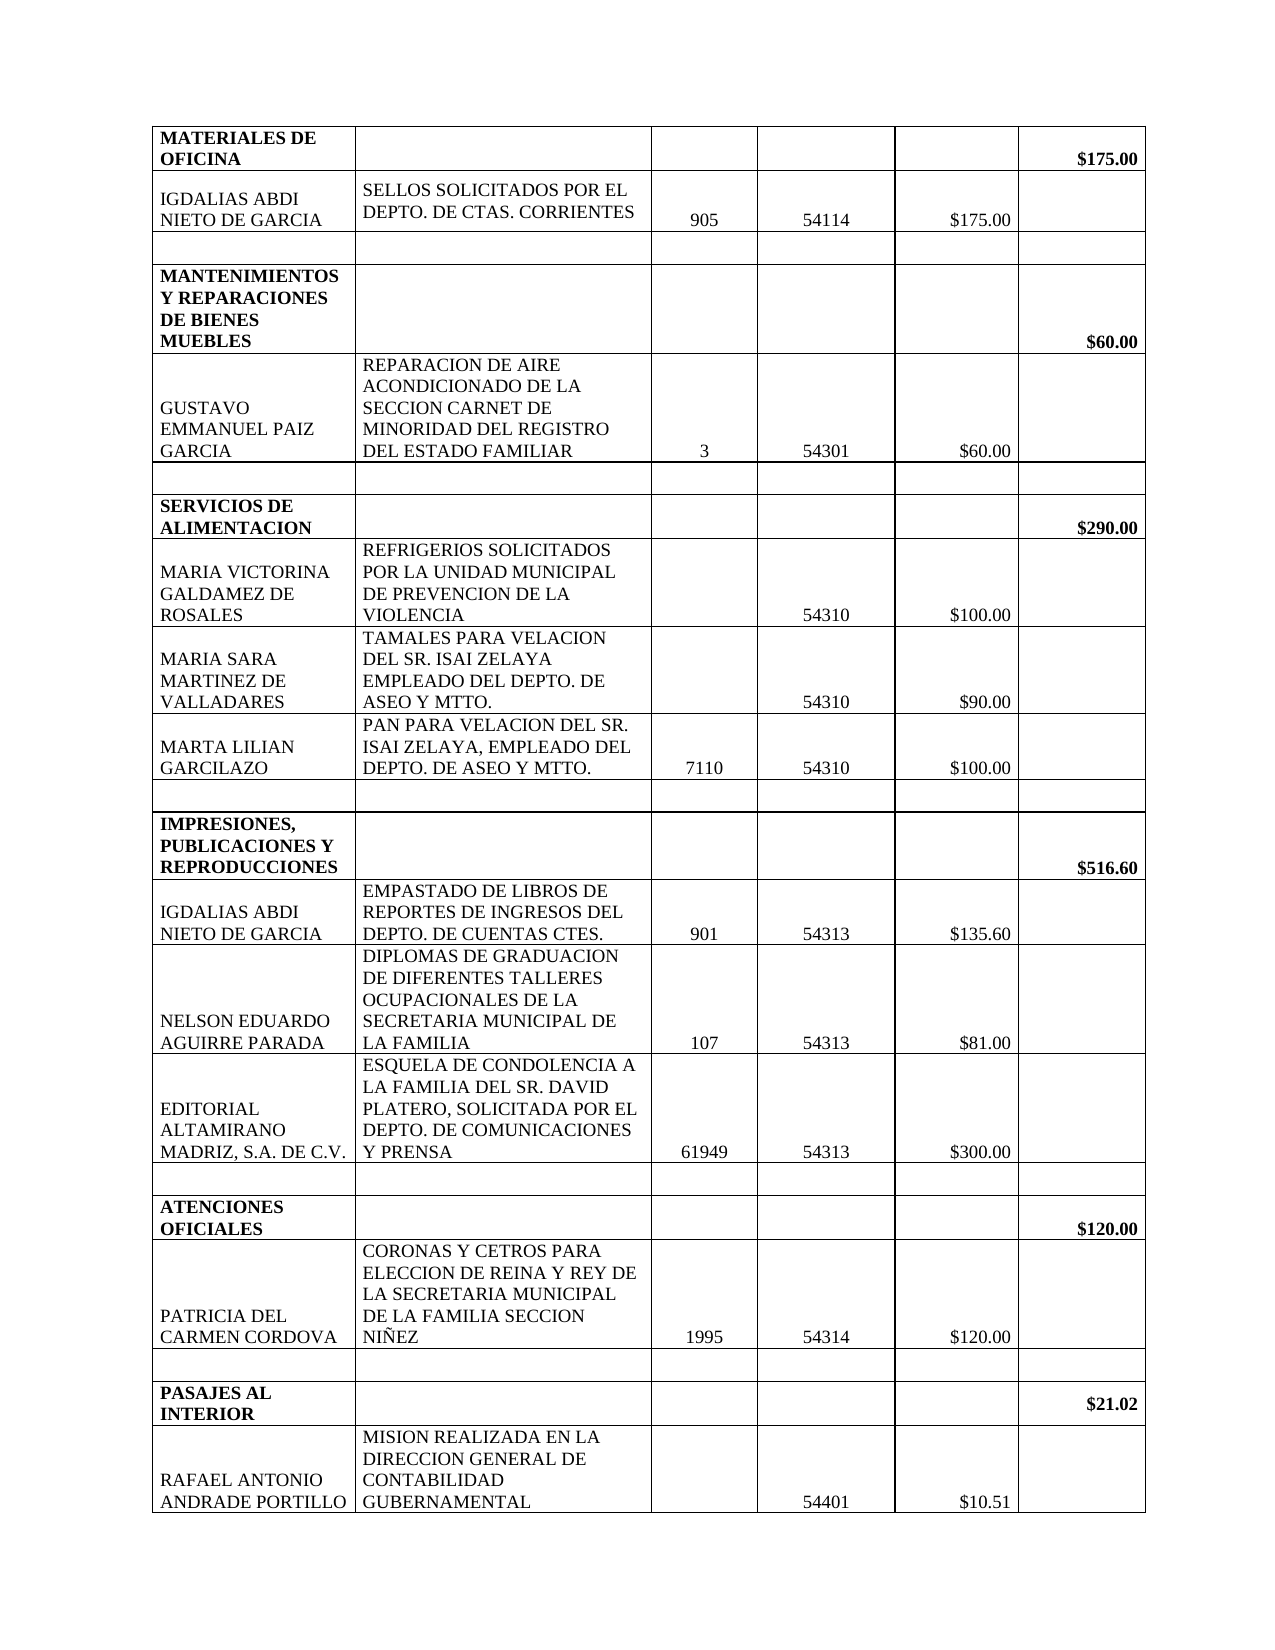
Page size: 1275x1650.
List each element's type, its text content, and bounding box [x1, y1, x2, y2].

table_cell PATRICIA DEL CARMEN CORDOVA [153, 1240, 355, 1348]
table_cell IGDALIAS ABDI NIETO DE GARCIA [153, 880, 355, 944]
table_cell [896, 1196, 1018, 1239]
table_cell PASAJES AL INTERIOR [153, 1382, 355, 1425]
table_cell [356, 1426, 651, 1512]
table_cell 54313 [758, 1054, 894, 1162]
table_cell DIPLOMAS DE GRADUACION DE DIFERENTES TALLERES OCUPACIONALES DE LA SECRETARIA MUNICIPAL DE LA FAMILIA [356, 945, 651, 1053]
table_cell [153, 232, 355, 263]
table_cell 905 [652, 171, 757, 231]
table_cell [1019, 539, 1145, 626]
table_cell [652, 1163, 757, 1195]
table_cell [1019, 354, 1145, 461]
table_cell [652, 1382, 757, 1425]
table_cell [1019, 232, 1145, 263]
table_cell 54313 [758, 880, 894, 944]
table_cell [1019, 780, 1145, 811]
table_cell [356, 1196, 651, 1239]
table_cell MARIA VICTORINA GALDAMEZ DE ROSALES [153, 539, 355, 626]
table_cell $120.00 [896, 1240, 1018, 1348]
table_cell TAMALES PARA VELACION DEL SR. ISAI ZELAYA EMPLEADO DEL DEPTO. DE ASEO Y MTTO. [356, 627, 651, 713]
table_cell MANTENIMIENTOS Y REPARACIONES DE BIENES MUEBLES [153, 265, 355, 352]
table_cell REFRIGERIOS SOLICITADOS POR LA UNIDAD MUNICIPAL DE PREVENCION DE LA VIOLENCIA [356, 539, 651, 626]
table_cell [153, 780, 355, 811]
table_cell [356, 1163, 651, 1195]
table_cell PAN PARA VELACION DEL SR. ISAI ZELAYA, EMPLEADO DEL DEPTO. DE ASEO Y MTTO. [356, 714, 651, 779]
table_cell [758, 265, 894, 352]
table_cell 54310 [758, 539, 894, 626]
table_cell [758, 127, 894, 170]
table_cell $10.51 [896, 1426, 1018, 1512]
table_cell [896, 1382, 1018, 1425]
table_cell $135.60 [896, 880, 1018, 944]
table_cell [1019, 171, 1145, 231]
table_cell 54314 [758, 1240, 894, 1348]
table_cell [356, 813, 651, 879]
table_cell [153, 1426, 355, 1512]
table_cell [758, 495, 894, 538]
table_cell [896, 1349, 1018, 1381]
table_cell EMPASTADO DE LIBROS DE REPORTES DE INGRESOS DEL DEPTO. DE CUENTAS CTES. [356, 880, 651, 944]
table_cell [356, 127, 651, 170]
table_cell [652, 1426, 757, 1512]
table_cell [896, 463, 1018, 494]
table_cell [356, 780, 651, 811]
table_cell [896, 780, 1018, 811]
table_cell REPARACION DE AIRE ACONDICIONADO DE LA SECCION CARNET DE MINORIDAD DEL REGISTRO DEL ESTADO FAMILIAR [356, 354, 651, 461]
table_cell $100.00 [896, 714, 1018, 779]
table_cell SERVICIOS DE ALIMENTACION [153, 495, 355, 538]
table_cell 54301 [758, 354, 894, 461]
table_cell 3 [652, 354, 757, 461]
table_cell [758, 1196, 894, 1239]
table_cell [652, 495, 757, 538]
table_cell 7110 [652, 714, 757, 779]
table_cell $120.00 [1019, 1196, 1145, 1239]
table_cell 54114 [758, 171, 894, 231]
table_cell $516.60 [1019, 813, 1145, 879]
table_cell [652, 232, 757, 263]
table_cell [153, 463, 355, 494]
table_cell EDITORIAL ALTAMIRANO MADRIZ, S.A. DE C.V. [153, 1054, 355, 1162]
table_cell $90.00 [896, 627, 1018, 713]
table_cell 901 [652, 880, 757, 944]
table_cell [356, 232, 651, 263]
table_cell IMPRESIONES, PUBLICACIONES Y REPRODUCCIONES [153, 813, 355, 879]
table_cell [652, 627, 757, 713]
table_cell MARTA LILIAN GARCILAZO [153, 714, 355, 779]
table_cell [1019, 1054, 1145, 1162]
table_cell [356, 495, 651, 538]
table_cell [896, 813, 1018, 879]
table_cell $100.00 [896, 539, 1018, 626]
table_cell NELSON EDUARDO AGUIRRE PARADA [153, 945, 355, 1053]
table_cell [758, 813, 894, 879]
table_cell [356, 1349, 651, 1381]
table_cell [1019, 463, 1145, 494]
table_cell MATERIALES DE OFICINA [153, 127, 355, 170]
table_cell $300.00 [896, 1054, 1018, 1162]
table_cell [356, 265, 651, 352]
table_cell $60.00 [1019, 265, 1145, 352]
table_cell 54401 [758, 1426, 894, 1512]
table_cell [356, 1382, 651, 1425]
table_cell [356, 463, 651, 494]
table_cell [1019, 1426, 1145, 1512]
table_cell [652, 463, 757, 494]
table_cell $290.00 [1019, 495, 1145, 538]
table_cell 54310 [758, 714, 894, 779]
table_cell [652, 1349, 757, 1381]
table_cell [652, 780, 757, 811]
table_cell $81.00 [896, 945, 1018, 1053]
table_cell 61949 [652, 1054, 757, 1162]
table_cell [153, 1163, 355, 1195]
table_cell $21.02 [1019, 1382, 1145, 1425]
table_cell [896, 232, 1018, 263]
table_cell [652, 813, 757, 879]
table_cell [1019, 945, 1145, 1053]
table_cell 54310 [758, 627, 894, 713]
table_cell [758, 1382, 894, 1425]
table_cell MARIA SARA MARTINEZ DE VALLADARES [153, 627, 355, 713]
table_cell [652, 127, 757, 170]
table_cell [758, 1163, 894, 1195]
table_cell SELLOS SOLICITADOS POR EL DEPTO. DE CTAS. CORRIENTES [356, 171, 651, 231]
table_cell $175.00 [1019, 127, 1145, 170]
table_cell CORONAS Y CETROS PARA ELECCION DE REINA Y REY DE LA SECRETARIA MUNICIPAL DE LA FAMILIA SECCION NIÑEZ [356, 1240, 651, 1348]
table_cell [1019, 627, 1145, 713]
table_cell [1019, 1349, 1145, 1381]
table_cell [758, 232, 894, 263]
table_cell [1019, 714, 1145, 779]
table_cell IGDALIAS ABDI NIETO DE GARCIA [153, 171, 355, 231]
table_cell [896, 1163, 1018, 1195]
table_cell [896, 495, 1018, 538]
table_cell $175.00 [896, 171, 1018, 231]
table_cell [758, 463, 894, 494]
table_cell 54313 [758, 945, 894, 1053]
table_cell ESQUELA DE CONDOLENCIA A LA FAMILIA DEL SR. DAVID PLATERO, SOLICITADA POR EL DEPTO. DE COMUNICACIONES Y PRENSA [356, 1054, 651, 1162]
table_cell [652, 539, 757, 626]
table_cell ATENCIONES OFICIALES [153, 1196, 355, 1239]
table_cell $60.00 [896, 354, 1018, 461]
table_cell [896, 265, 1018, 352]
table_cell [758, 1349, 894, 1381]
table_cell [153, 1349, 355, 1381]
table_cell [1019, 880, 1145, 944]
table_cell [758, 780, 894, 811]
table_cell 107 [652, 945, 757, 1053]
table_cell [1019, 1163, 1145, 1195]
table_cell [896, 127, 1018, 170]
table_cell [652, 1196, 757, 1239]
table_cell [1019, 1240, 1145, 1348]
table_cell GUSTAVO EMMANUEL PAIZ GARCIA [153, 354, 355, 461]
table_cell [652, 265, 757, 352]
table_cell 1995 [652, 1240, 757, 1348]
